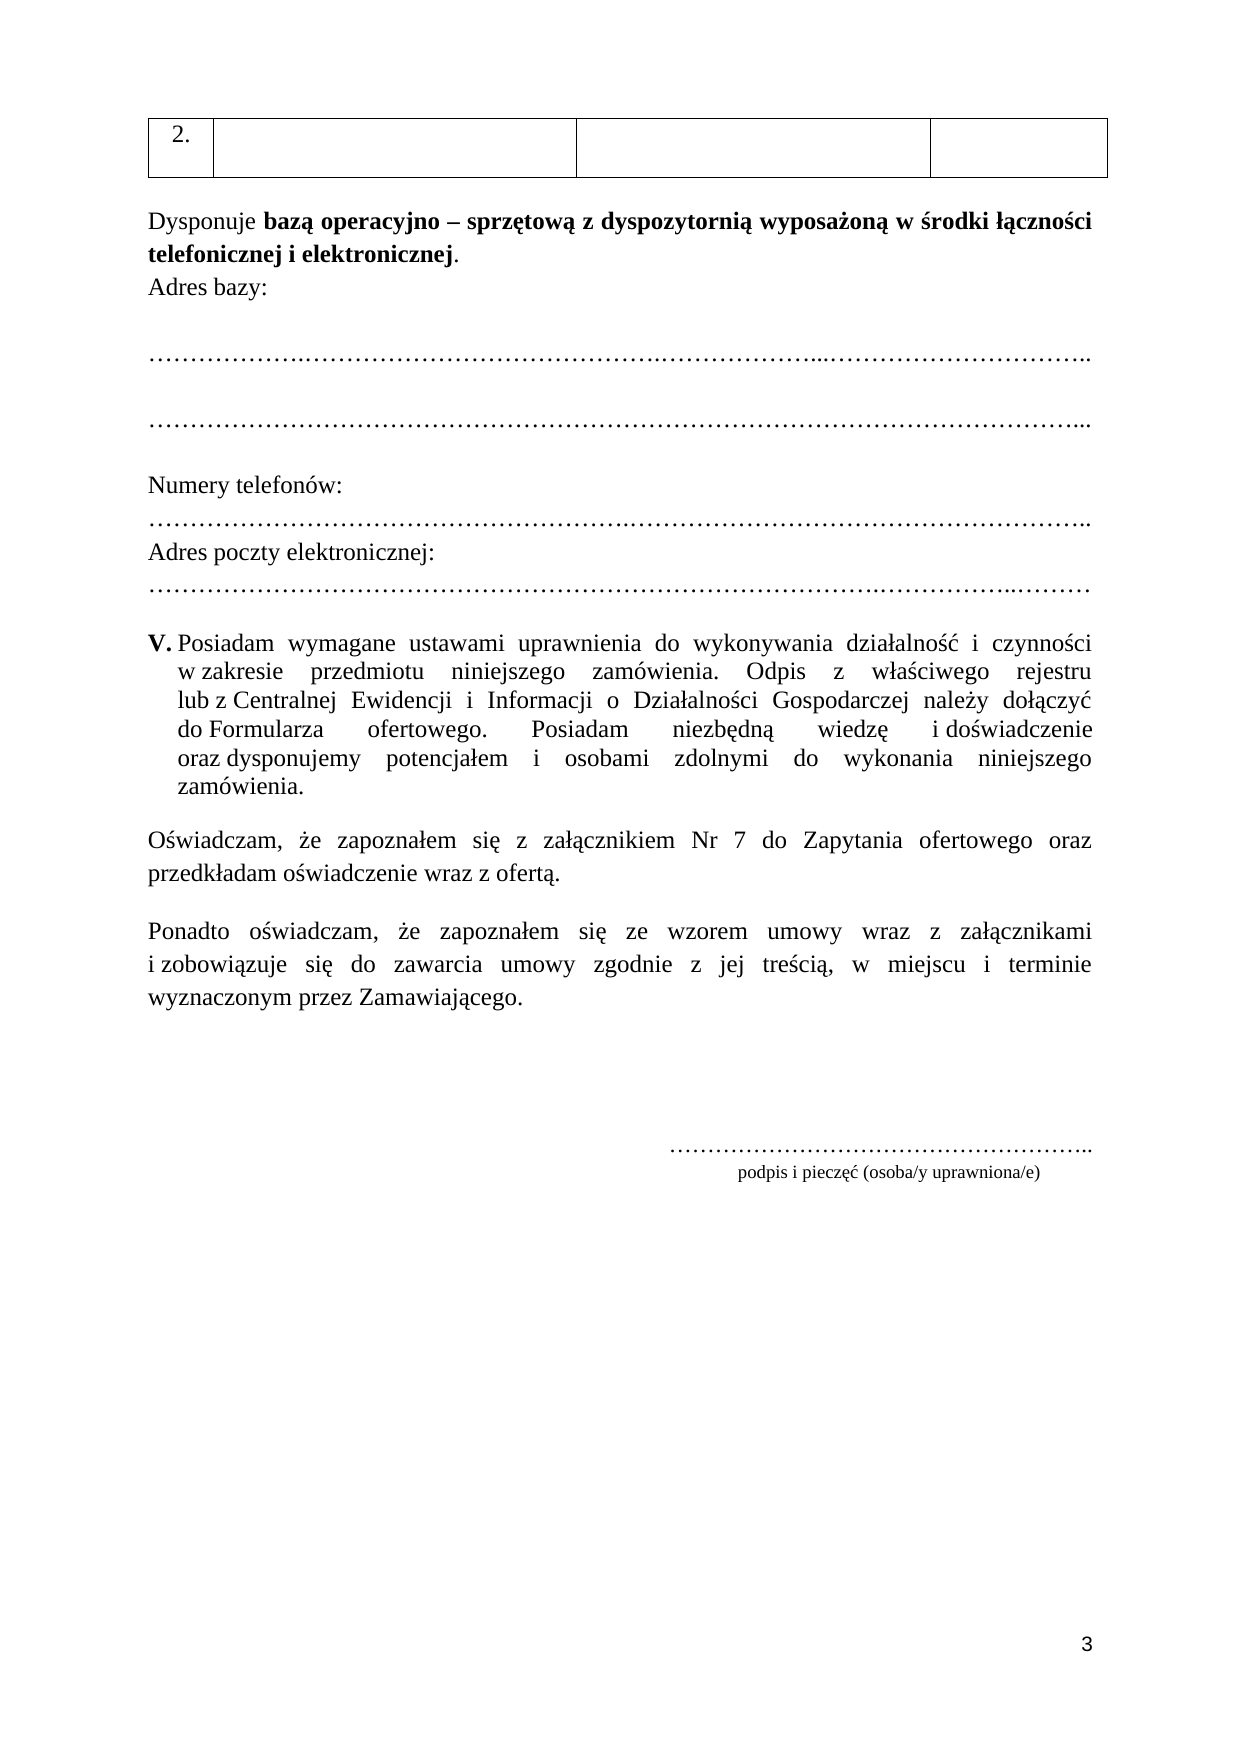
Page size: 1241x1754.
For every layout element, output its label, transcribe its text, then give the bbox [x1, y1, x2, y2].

table_cell [214, 119, 576, 177]
text Adres bazy: [148, 272, 1093, 301]
text …………………………………………………………………………………………………... [148, 404, 1093, 433]
list Ponadto oświadczam, że zapoznałem się ze wzorem umowy wraz z załącznikami i zobowiązuje się do zawarcia umowy zgodnie z jej treścią, w miejscu i terminie wyznaczonym przez Zamawiającego. [148, 916, 1093, 1011]
text Adres poczty elektronicznej: …………………………………………………………………………….……………..……… [148, 537, 1093, 598]
list Posiadam wymagane ustawami uprawnienia do wykonywania działalność i czynności w zakresie przedmiotu niniejszego zamówienia. Odpis z właściwego rejestru lub z Centralnej Ewidencji i Informacji o Działalności Gospodarczej należy dołączyć do Formularza ofertowego. Posiadam niezbędną wiedzę i doświadczenie oraz dysponujemy potencjałem i osobami zdolnymi do wykonania niniejszego zamówienia. [148, 628, 1093, 800]
text Numery telefonów: [148, 471, 1093, 499]
text ……………….…………………………………….………………...………………………….. [148, 338, 1093, 367]
table_cell [577, 119, 930, 177]
text Oświadczam, że zapoznałem się z załącznikiem Nr 7 do Zapytania ofertowego oraz przedkładam oświadczenie wraz z ofertą. [148, 825, 1093, 887]
text podpis i pieczęć (osoba/y uprawniona/e) [148, 1161, 1093, 1183]
table_cell [931, 119, 1107, 177]
table_cell 2. [149, 119, 213, 177]
list Dysponuje bazą operacyjno – sprzętową z dyspozytornią wyposażoną w środki łączności telefonicznej i elektronicznej. [148, 206, 1093, 268]
text ……………………………………………….. [148, 1131, 1093, 1157]
text ………………………………………………….……………………………………………….. [148, 503, 1093, 532]
